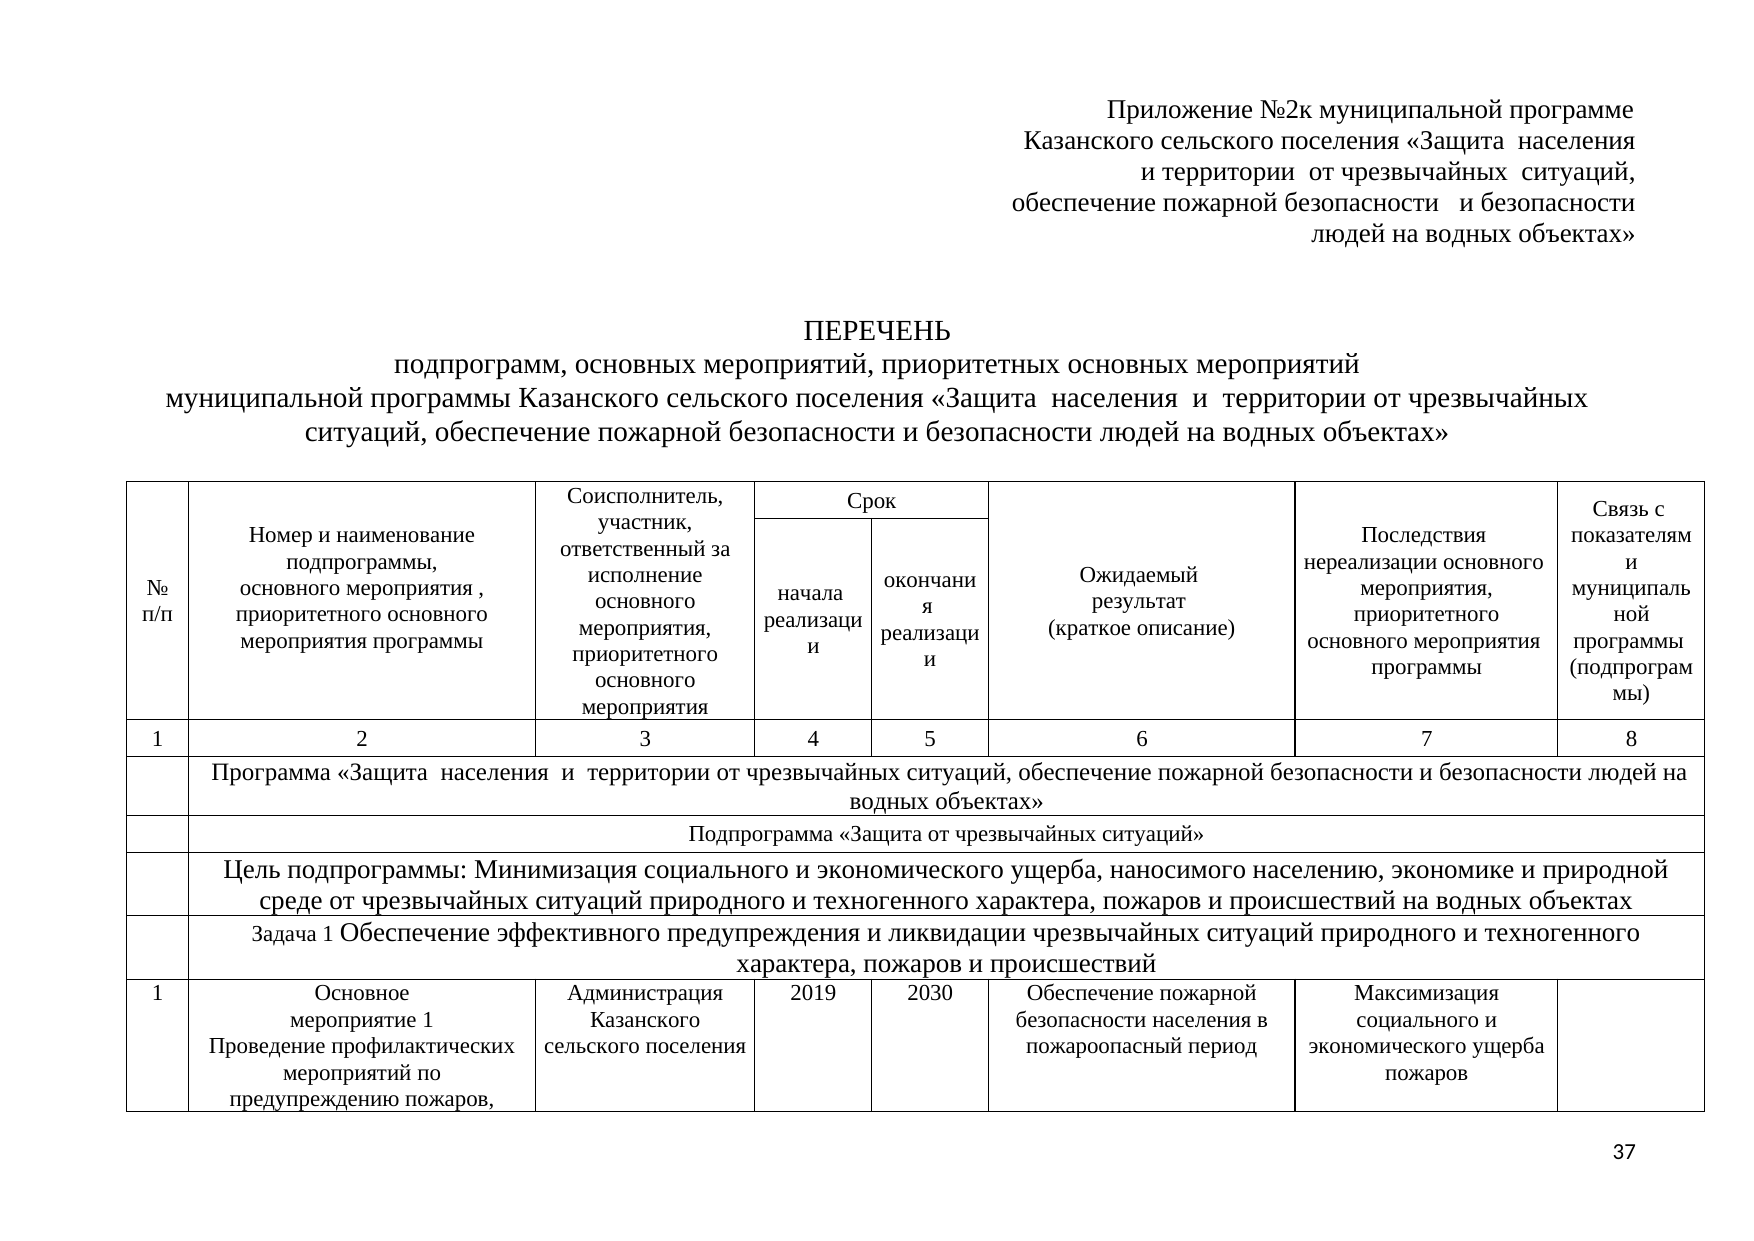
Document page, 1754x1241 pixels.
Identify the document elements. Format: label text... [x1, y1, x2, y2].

text и территории от чрезвычайных ситуаций, [118, 155, 1636, 186]
table_cell окончания реализации [872, 519, 988, 719]
table_cell 6 [989, 720, 1294, 756]
table_cell Задача 1 Обеспечение эффективного предупреждения и ликвидации чрезвычайных ситуаций природного и техногенного характера, пожаров и происшествий [189, 916, 1704, 978]
table_cell 1 [127, 720, 188, 756]
table_cell 8 [1558, 720, 1704, 756]
table_cell [1558, 980, 1704, 1111]
table_header Соисполнитель, участник, ответственный за исполнение основного мероприятия, приоритетного основного мероприятия [536, 482, 754, 719]
table_cell [127, 916, 188, 978]
table_cell [127, 757, 188, 815]
table_cell 2030 [872, 980, 988, 1111]
text муниципальной программы Казанского сельского поселения «Защита населения и территории от чрезвычайных ситуаций, обеспечение пожарной безопасности и безопасности людей на водных объектах» [118, 380, 1636, 447]
table_cell 2019 [755, 980, 871, 1111]
table_cell [127, 853, 188, 915]
table_header Номер и наименование подпрограммы, основного мероприятия , приоритетного основного мероприятия программы [189, 482, 535, 719]
table_header Связь с показателями муниципальной программы (подпрограммы) [1558, 482, 1704, 719]
table_header № п/п [127, 482, 188, 719]
table_cell 7 [1296, 720, 1557, 756]
table_cell [127, 816, 188, 852]
table_cell Цель подпрограммы: Минимизация социального и экономического ущерба, наносимого населению, экономике и природной среде от чрезвычайных ситуаций природного и техногенного характера, пожаров и происшествий на водных объектах [189, 853, 1704, 915]
table_cell 5 [872, 720, 988, 756]
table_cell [536, 980, 754, 1111]
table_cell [1296, 980, 1557, 1111]
table_cell 4 [755, 720, 871, 756]
text ПЕРЕЧЕНЬ [118, 313, 1636, 347]
text подпрограмм, основных мероприятий, приоритетных основных мероприятий [118, 347, 1636, 380]
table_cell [989, 980, 1294, 1111]
table_cell Программа «Защита населения и территории от чрезвычайных ситуаций, обеспечение пожарной безопасности и безопасности людей на водных объектах» [189, 757, 1704, 815]
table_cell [189, 980, 535, 1111]
table_header Срок [755, 482, 988, 518]
table_header Ожидаемый результат (краткое описание) [989, 482, 1294, 719]
table_header Последствия нереализации основного мероприятия, приоритетного основного мероприятия программы [1296, 482, 1557, 719]
table_cell 1 [127, 980, 188, 1111]
text Приложение №2к муниципальной программе Казанского сельского поселения «Защита населения [118, 93, 1636, 155]
text обеспечение пожарной безопасности и безопасности [118, 186, 1636, 217]
table_cell 2 [189, 720, 535, 756]
table_cell Подпрограмма «Защита от чрезвычайных ситуаций» [189, 816, 1704, 852]
table_cell 3 [536, 720, 754, 756]
text людей на водных объектах» [118, 217, 1636, 248]
table_cell начала реализации [755, 519, 871, 719]
